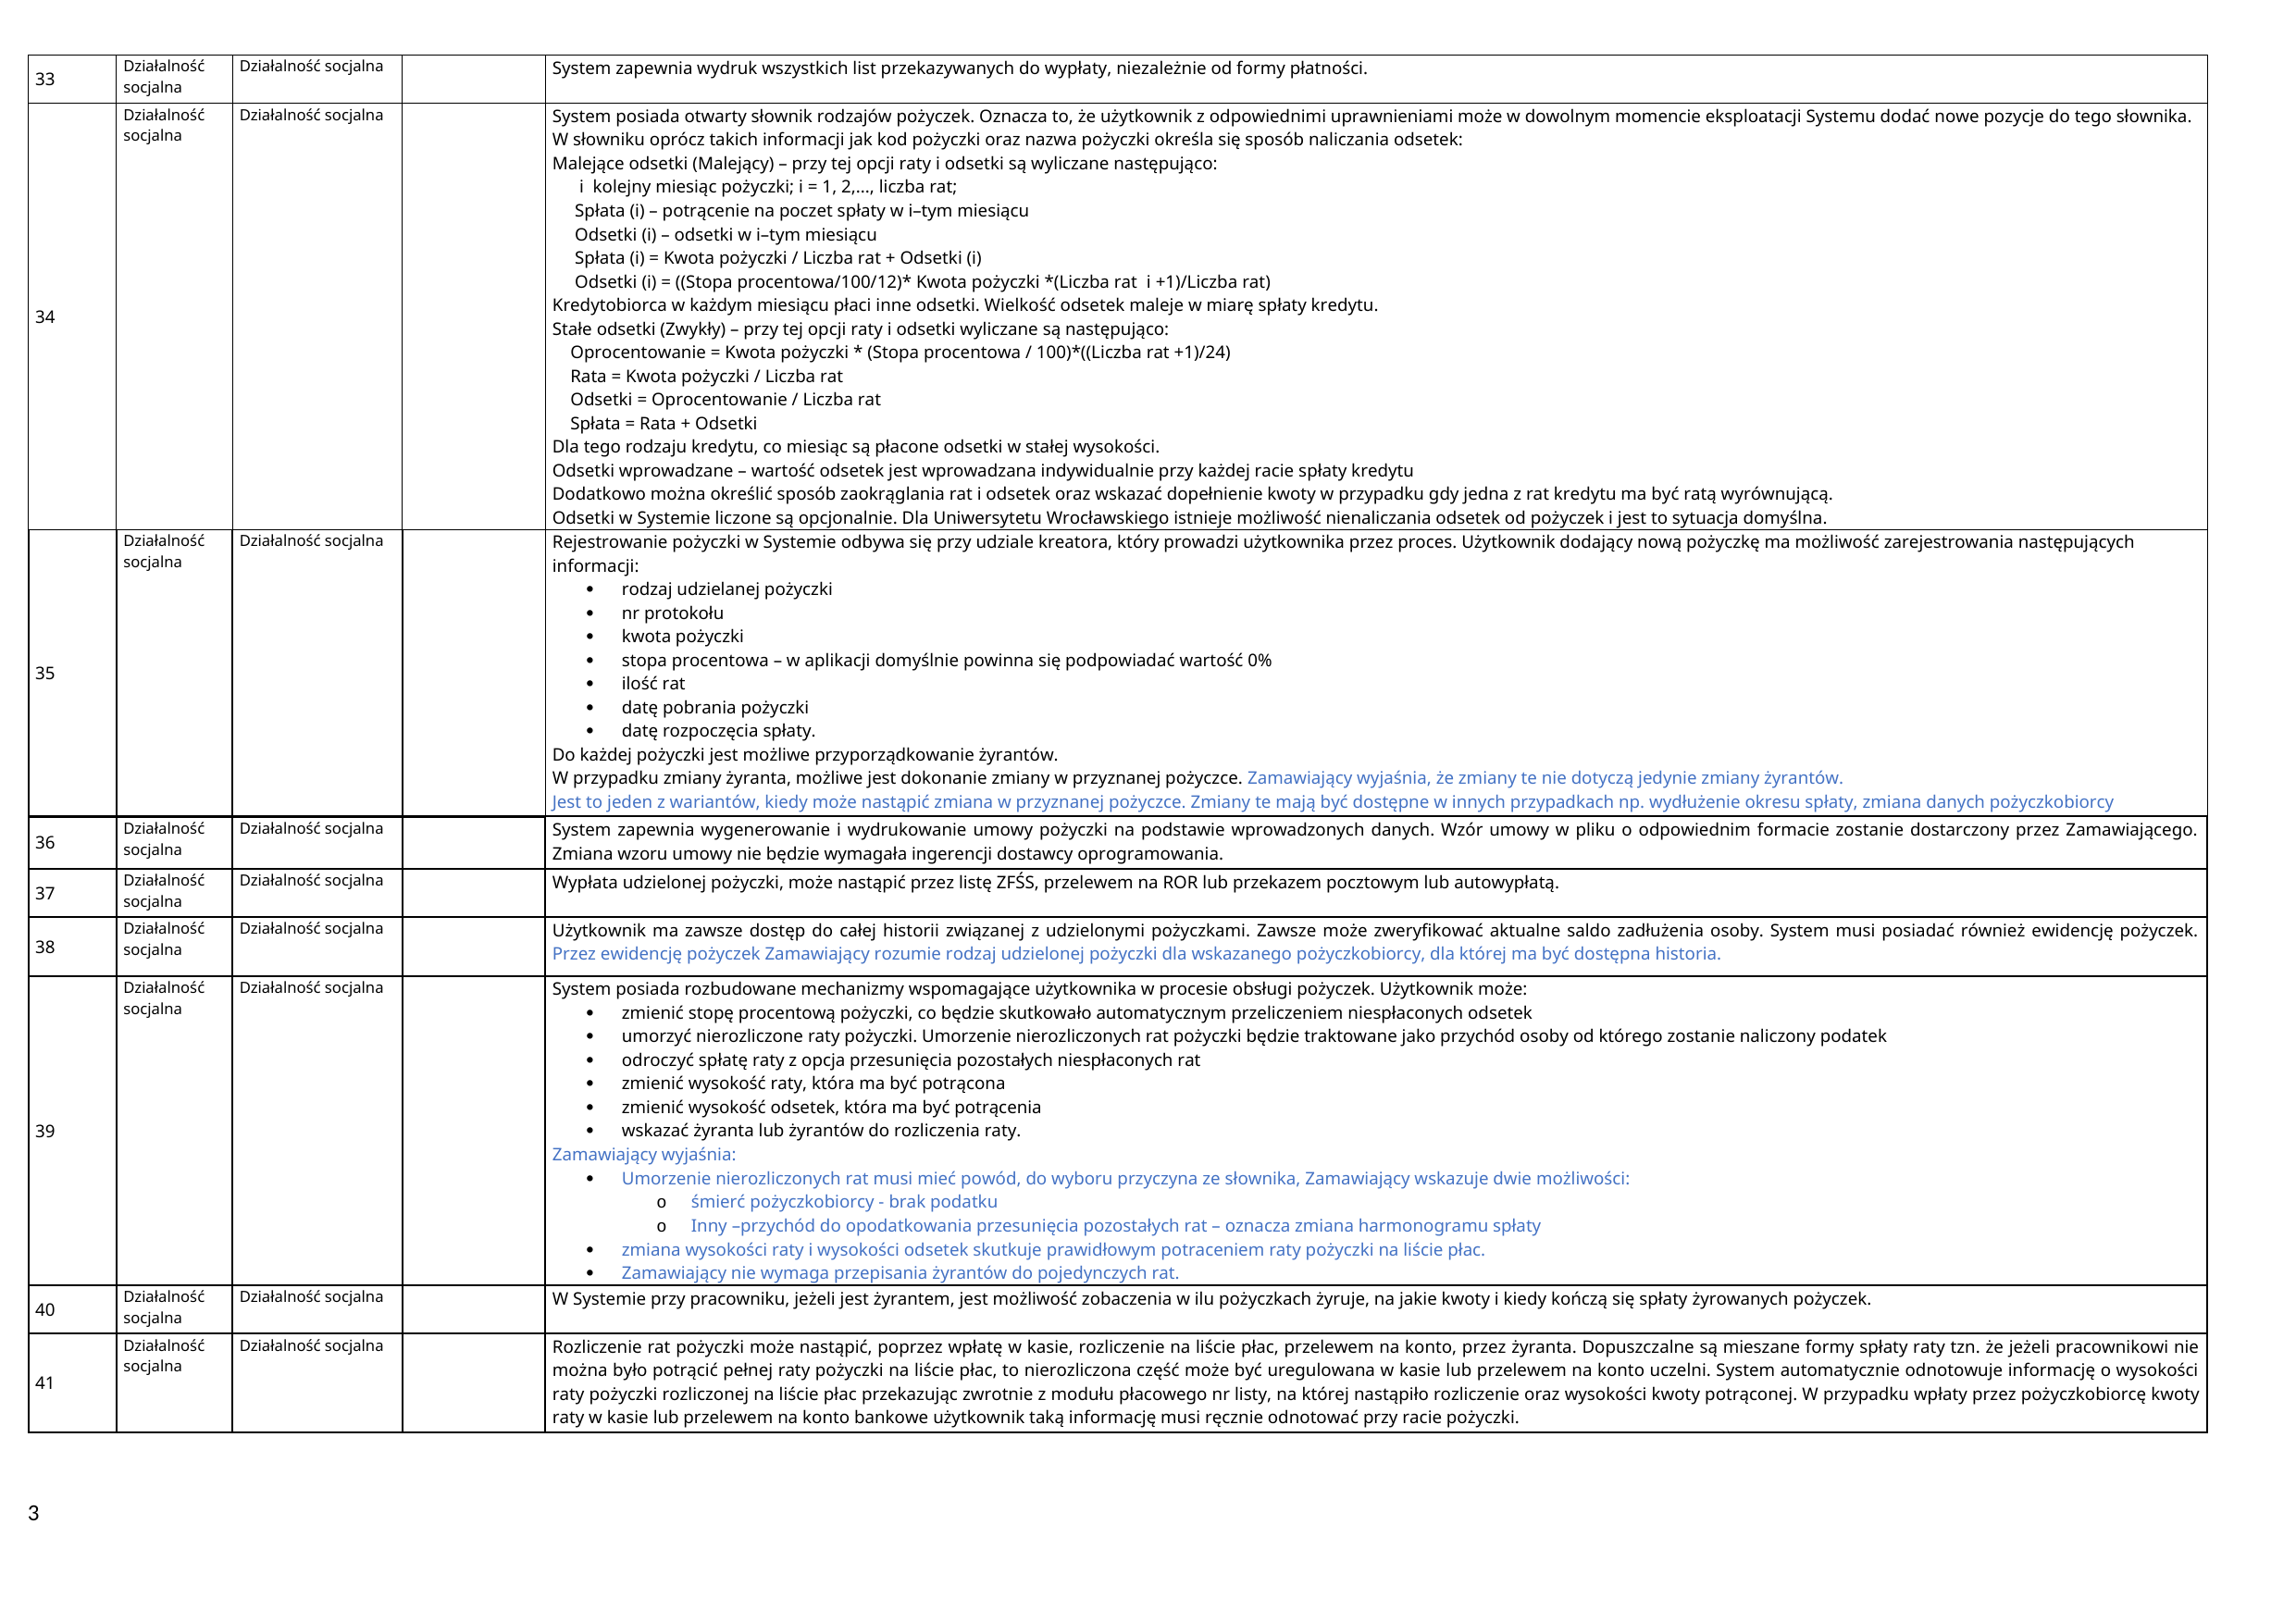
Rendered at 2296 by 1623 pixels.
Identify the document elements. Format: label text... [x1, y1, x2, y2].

table_cell 39 [30, 977, 116, 1284]
table_cell Działalność socjalna [118, 1286, 231, 1332]
table_cell Działalność socjalna [233, 1286, 402, 1332]
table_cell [117, 104, 232, 529]
table_cell Działalność socjalna [118, 818, 231, 868]
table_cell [233, 104, 402, 529]
table_cell 37 [30, 870, 116, 916]
table_cell Rozliczenie rat pożyczki może nastąpić, poprzez wpłatę w kasie, rozliczenie na liście płac, przelewem na konto, przez żyranta. Dopuszczalne są mieszane formy spłaty raty tzn. że jeżeli pracownikowi nie można było potrącić pełnej raty pożyczki na liście płac, to nierozliczona część może być uregulowana w kasie lub przelewem na konto uczelni. System automatycznie odnotowuje informację o wysokości raty pożyczki rozliczonej na liście płac przekazując zwrotnie z modułu płacowego nr listy, na której nastąpiło rozliczenie oraz wysokości kwoty potrąconej. W przypadku wpłaty przez pożyczkobiorcę kwoty raty w kasie lub przelewem na konto bankowe użytkownik taką informację musi ręcznie odnotować przy racie pożyczki. [546, 1334, 2206, 1431]
table_cell 38 [30, 918, 116, 975]
table_cell Działalność socjalna [233, 977, 402, 1284]
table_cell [118, 1334, 231, 1431]
table_cell [403, 918, 544, 975]
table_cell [233, 56, 402, 103]
table_cell [403, 1286, 544, 1332]
table_cell W Systemie przy pracowniku, jeżeli jest żyrantem, jest możliwość zobaczenia w ilu pożyczkach żyruje, na jakie kwoty i kiedy kończą się spłaty żyrowanych pożyczek. [546, 1286, 2206, 1332]
table_cell 40 [30, 1286, 116, 1332]
table_cell System zapewnia wydruk wszystkich list przekazywanych do wypłaty, niezależnie od formy płatności. [546, 56, 2207, 103]
table_cell Działalność socjalna [233, 530, 402, 815]
table_cell [403, 104, 545, 529]
table_cell [403, 56, 545, 103]
table_cell [403, 870, 544, 916]
table_cell [403, 1334, 544, 1431]
table_cell System posiada otwarty słownik rodzajów pożyczek. Oznacza to, że użytkownik z odpowiednimi uprawnieniami może w dowolnym momencie eksploatacji Systemu dodać nowe pozycje do tego słownika. W słowniku oprócz takich informacji jak kod pożyczki oraz nazwa pożyczki określa się sposób naliczania odsetek: Malejące odsetki (Malejący) – przy tej opcji raty i odsetki są wyliczane następująco: i kolejny miesiąc pożyczki; i = 1, 2,..., liczba rat; Spłata (i) – potrącenie na poczet spłaty w i–tym miesiącu Odsetki (i) – odsetki w i–tym miesiącu Spłata (i) = Kwota pożyczki / Liczba rat + Odsetki (i) Odsetki (i) = ((Stopa procentowa/100/12)* Kwota pożyczki *(Liczba rat i +1)/Liczba rat) Kredytobiorca w każdym miesiącu płaci inne odsetki. Wielkość odsetek maleje w miarę spłaty kredytu. Stałe odsetki (Zwykły) – przy tej opcji raty i odsetki wyliczane są następująco: Oprocentowanie = Kwota pożyczki * (Stopa procentowa / 100)*((Liczba rat +1)/24) Rata = Kwota pożyczki / Liczba rat Odsetki = Oprocentowanie / Liczba rat Spłata = Rata + Odsetki Dla tego rodzaju kredytu, co miesiąc są płacone odsetki w stałej wysokości. Odsetki wprowadzane – wartość odsetek jest wprowadzana indywidualnie przy każdej racie spłaty kredytu Dodatkowo można określić sposób zaokrąglania rat i odsetek oraz wskazać dopełnienie kwoty w przypadku gdy jedna z rat kredytu ma być ratą wyrównującą. Odsetki w Systemie liczone są opcjonalnie. Dla Uniwersytetu Wrocławskiego istnieje możliwość nienaliczania odsetek od pożyczek i jest to sytuacja domyślna. [546, 104, 2207, 529]
table_cell Działalność socjalna [118, 918, 231, 975]
table_cell Rejestrowanie pożyczki w Systemie odbywa się przy udziale kreatora, który prowadzi użytkownika przez proces. Użytkownik dodający nową pożyczkę ma możliwość zarejestrowania następujących informacji: rodzaj udzielanej pożyczki nr protokołu kwota pożyczki stopa procentowa – w aplikacji domyślnie powinna się podpowiadać wartość 0% ilość rat datę pobrania pożyczki datę rozpoczęcia spłaty. Do każdej pożyczki jest możliwe przyporządkowanie żyrantów. W przypadku zmiany żyranta, możliwe jest dokonanie zmiany w przyznanej pożyczce. Zamawiający wyjaśnia, że zmiany te nie dotyczą jedynie zmiany żyrantów. Jest to jeden z wariantów, kiedy może nastąpić zmiana w przyznanej pożyczce. Zmiany te mają być dostępne w innych przypadkach np. wydłużenie okresu spłaty, zmiana danych pożyczkobiorcy [546, 530, 2207, 815]
table_cell [403, 530, 545, 815]
table_cell System posiada rozbudowane mechanizmy wspomagające użytkownika w procesie obsługi pożyczek. Użytkownik może: zmienić stopę procentową pożyczki, co będzie skutkowało automatycznym przeliczeniem niespłaconych odsetek umorzyć nierozliczone raty pożyczki. Umorzenie nierozliczonych rat pożyczki będzie traktowane jako przychód osoby od którego zostanie naliczony podatek odroczyć spłatę raty z opcja przesunięcia pozostałych niespłaconych rat zmienić wysokość raty, która ma być potrącona zmienić wysokość odsetek, która ma być potrącenia wskazać żyranta lub żyrantów do rozliczenia raty. Zamawiający wyjaśnia: Umorzenie nierozliczonych rat musi mieć powód, do wyboru przyczyna ze słownika, Zamawiający wskazuje dwie możliwości: śmierć pożyczkobiorcy - brak podatku Inny –przychód do opodatkowania przesunięcia pozostałych rat – oznacza zmiana harmonogramu spłaty zmiana wysokości raty i wysokości odsetek skutkuje prawidłowym potraceniem raty pożyczki na liście płac. Zamawiający nie wymaga przepisania żyrantów do pojedynczych rat. [546, 977, 2206, 1284]
table_cell Działalność socjalna [118, 977, 231, 1284]
table_cell 35 [30, 530, 116, 815]
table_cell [233, 1334, 402, 1431]
table_cell Użytkownik ma zawsze dostęp do całej historii związanej z udzielonymi pożyczkami. Zawsze może zweryfikować aktualne saldo zadłużenia osoby. System musi posiadać również ewidencję pożyczek. Przez ewidencję pożyczek Zamawiający rozumie rodzaj udzielonej pożyczki dla wskazanego pożyczkobiorcy, dla której ma być dostępna historia. [546, 918, 2206, 975]
table_cell 41 [30, 1334, 116, 1431]
table_cell Działalność socjalna [233, 918, 402, 975]
table_cell Działalność socjalna [233, 870, 402, 916]
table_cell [117, 56, 232, 103]
table_cell Działalność socjalna [118, 870, 231, 916]
table_cell Działalność socjalna [118, 530, 231, 815]
table_cell 36 [30, 818, 116, 868]
table_cell [403, 818, 544, 868]
table_cell [403, 977, 544, 1284]
table_cell Wypłata udzielonej pożyczki, może nastąpić przez listę ZFŚS, przelewem na ROR lub przekazem pocztowym lub autowypłatą. [546, 870, 2206, 916]
table_cell System zapewnia wygenerowanie i wydrukowanie umowy pożyczki na podstawie wprowadzonych danych. Wzór umowy w pliku o odpowiednim formacie zostanie dostarczony przez Zamawiającego. Zmiana wzoru umowy nie będzie wymagała ingerencji dostawcy oprogramowania. [546, 817, 2206, 868]
table_cell 33 [29, 56, 116, 103]
table_cell 34 [29, 104, 116, 529]
table_cell Działalność socjalna [233, 818, 402, 868]
